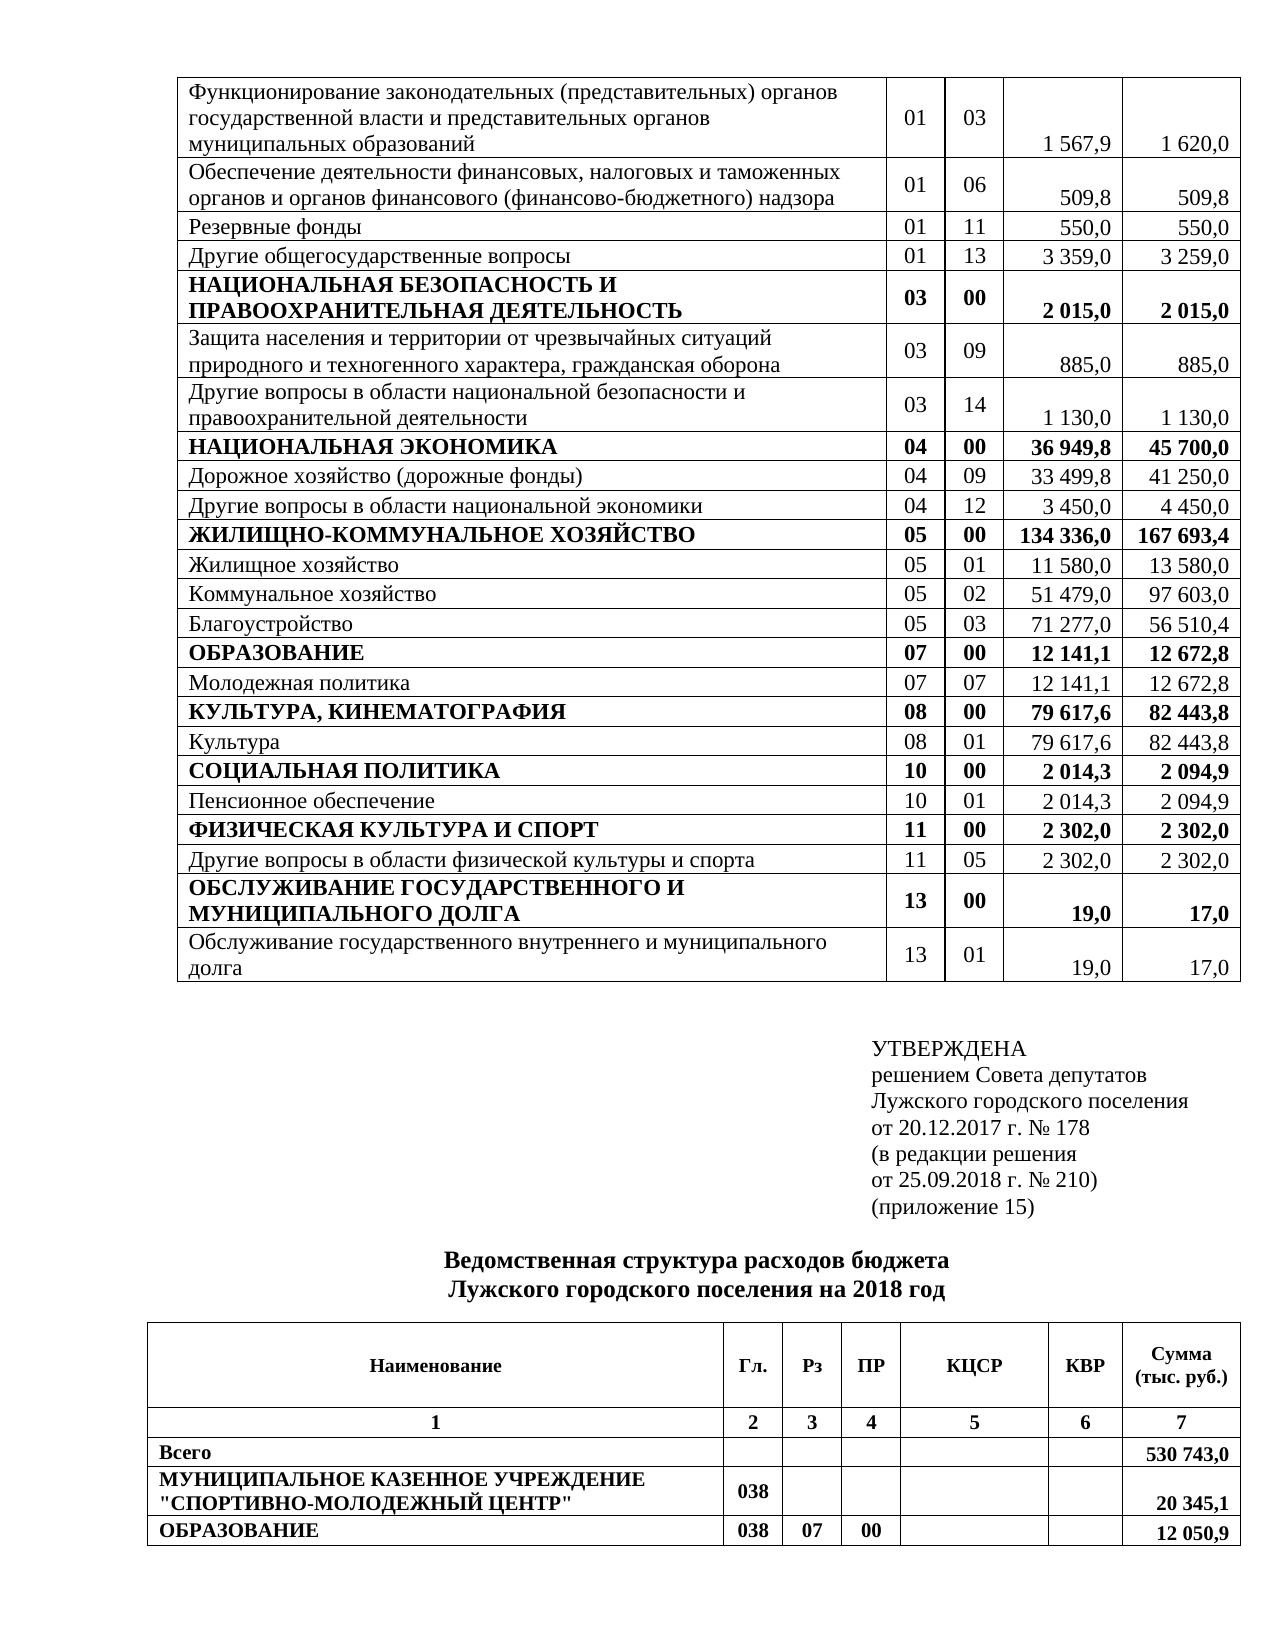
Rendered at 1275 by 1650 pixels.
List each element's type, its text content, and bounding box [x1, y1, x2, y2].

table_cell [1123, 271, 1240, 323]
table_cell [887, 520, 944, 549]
text (в редакции решения [871, 1140, 1246, 1166]
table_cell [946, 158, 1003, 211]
text от 20.12.2017 г. № 178 [871, 1114, 1231, 1140]
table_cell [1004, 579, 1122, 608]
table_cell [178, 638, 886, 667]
text от 25.09.2018 г. № 210) [871, 1166, 1246, 1193]
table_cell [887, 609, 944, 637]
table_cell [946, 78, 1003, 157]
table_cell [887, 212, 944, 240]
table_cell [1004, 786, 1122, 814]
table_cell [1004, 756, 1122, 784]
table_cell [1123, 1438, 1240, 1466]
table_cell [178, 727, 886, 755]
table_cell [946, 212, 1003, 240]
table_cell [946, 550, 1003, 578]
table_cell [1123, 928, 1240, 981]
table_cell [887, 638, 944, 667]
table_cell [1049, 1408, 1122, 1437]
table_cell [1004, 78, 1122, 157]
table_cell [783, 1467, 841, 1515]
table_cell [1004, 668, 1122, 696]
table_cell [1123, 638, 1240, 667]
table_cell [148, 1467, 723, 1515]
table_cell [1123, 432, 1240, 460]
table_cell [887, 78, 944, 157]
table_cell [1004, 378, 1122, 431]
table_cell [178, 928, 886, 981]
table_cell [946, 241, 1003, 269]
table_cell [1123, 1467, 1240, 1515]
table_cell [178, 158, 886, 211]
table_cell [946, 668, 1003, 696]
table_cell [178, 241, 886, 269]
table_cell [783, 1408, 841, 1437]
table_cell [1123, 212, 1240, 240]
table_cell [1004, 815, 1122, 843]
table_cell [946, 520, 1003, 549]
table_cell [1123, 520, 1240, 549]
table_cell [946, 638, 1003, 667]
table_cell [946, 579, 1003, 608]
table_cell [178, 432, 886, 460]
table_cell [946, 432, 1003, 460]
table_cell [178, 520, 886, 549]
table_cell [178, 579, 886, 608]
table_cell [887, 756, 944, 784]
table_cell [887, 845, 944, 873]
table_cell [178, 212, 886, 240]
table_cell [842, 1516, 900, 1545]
text (приложение 15) [871, 1193, 1231, 1219]
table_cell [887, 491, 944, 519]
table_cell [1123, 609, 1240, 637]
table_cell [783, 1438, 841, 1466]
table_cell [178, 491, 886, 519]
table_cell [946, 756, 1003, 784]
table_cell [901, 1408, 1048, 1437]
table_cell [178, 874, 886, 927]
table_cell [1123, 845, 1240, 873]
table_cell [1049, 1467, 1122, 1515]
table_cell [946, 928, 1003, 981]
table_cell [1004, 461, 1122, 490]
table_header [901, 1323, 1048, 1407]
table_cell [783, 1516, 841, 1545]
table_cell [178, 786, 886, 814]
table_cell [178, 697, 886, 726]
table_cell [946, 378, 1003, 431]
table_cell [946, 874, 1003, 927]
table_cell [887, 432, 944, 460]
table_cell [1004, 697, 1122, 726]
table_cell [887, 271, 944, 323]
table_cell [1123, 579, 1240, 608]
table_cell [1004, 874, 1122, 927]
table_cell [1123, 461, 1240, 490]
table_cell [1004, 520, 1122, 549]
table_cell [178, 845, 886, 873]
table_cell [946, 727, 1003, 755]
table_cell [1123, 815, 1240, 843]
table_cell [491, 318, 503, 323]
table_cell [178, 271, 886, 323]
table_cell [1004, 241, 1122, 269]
text УТВЕРЖДЕНА [871, 1034, 1231, 1061]
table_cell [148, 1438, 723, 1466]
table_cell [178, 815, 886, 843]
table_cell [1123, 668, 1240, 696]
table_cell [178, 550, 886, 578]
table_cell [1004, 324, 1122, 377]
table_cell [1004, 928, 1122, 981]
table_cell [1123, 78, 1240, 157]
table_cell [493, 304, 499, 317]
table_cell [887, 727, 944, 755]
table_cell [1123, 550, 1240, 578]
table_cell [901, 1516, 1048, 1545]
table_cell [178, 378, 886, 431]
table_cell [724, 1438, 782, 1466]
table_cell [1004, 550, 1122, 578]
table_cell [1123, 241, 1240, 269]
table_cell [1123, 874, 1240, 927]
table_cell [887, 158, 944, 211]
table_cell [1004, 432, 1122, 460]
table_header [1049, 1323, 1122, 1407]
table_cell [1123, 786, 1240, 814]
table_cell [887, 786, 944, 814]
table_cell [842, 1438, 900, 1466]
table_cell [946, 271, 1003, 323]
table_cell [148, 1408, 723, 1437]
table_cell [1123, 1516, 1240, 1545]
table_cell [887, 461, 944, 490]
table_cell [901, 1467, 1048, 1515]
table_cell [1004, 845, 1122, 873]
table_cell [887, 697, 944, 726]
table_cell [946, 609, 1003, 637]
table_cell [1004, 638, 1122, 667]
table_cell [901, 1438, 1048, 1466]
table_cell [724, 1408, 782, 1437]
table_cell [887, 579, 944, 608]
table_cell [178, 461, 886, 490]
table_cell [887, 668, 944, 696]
text решением Совета депутатов [871, 1061, 1231, 1087]
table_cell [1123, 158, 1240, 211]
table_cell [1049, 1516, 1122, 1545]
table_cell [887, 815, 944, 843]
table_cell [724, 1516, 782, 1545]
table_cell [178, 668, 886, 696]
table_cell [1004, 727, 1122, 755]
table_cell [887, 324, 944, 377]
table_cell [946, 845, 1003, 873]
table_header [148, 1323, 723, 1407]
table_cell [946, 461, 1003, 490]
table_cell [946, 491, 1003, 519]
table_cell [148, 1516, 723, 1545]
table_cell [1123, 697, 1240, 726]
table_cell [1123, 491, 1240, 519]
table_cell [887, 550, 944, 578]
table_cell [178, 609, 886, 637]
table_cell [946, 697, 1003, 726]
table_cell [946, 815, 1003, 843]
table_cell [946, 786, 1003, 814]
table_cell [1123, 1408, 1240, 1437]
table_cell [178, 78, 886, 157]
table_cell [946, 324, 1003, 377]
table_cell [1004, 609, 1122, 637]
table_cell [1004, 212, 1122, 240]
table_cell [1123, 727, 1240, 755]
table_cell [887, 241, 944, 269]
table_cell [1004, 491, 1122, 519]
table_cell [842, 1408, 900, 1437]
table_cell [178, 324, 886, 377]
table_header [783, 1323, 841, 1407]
text Лужского городского поселения на 2018 год [162, 1274, 1231, 1303]
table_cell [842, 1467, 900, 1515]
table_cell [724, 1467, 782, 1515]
text Лужского городского поселения [871, 1087, 1231, 1114]
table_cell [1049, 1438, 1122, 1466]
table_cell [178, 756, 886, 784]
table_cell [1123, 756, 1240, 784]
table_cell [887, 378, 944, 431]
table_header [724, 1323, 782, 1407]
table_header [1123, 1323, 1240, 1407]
text Ведомственная структура расходов бюджета [162, 1245, 1231, 1274]
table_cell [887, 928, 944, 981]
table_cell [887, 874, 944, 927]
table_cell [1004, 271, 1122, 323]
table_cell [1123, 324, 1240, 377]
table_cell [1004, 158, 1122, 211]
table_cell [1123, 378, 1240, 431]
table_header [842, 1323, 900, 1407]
